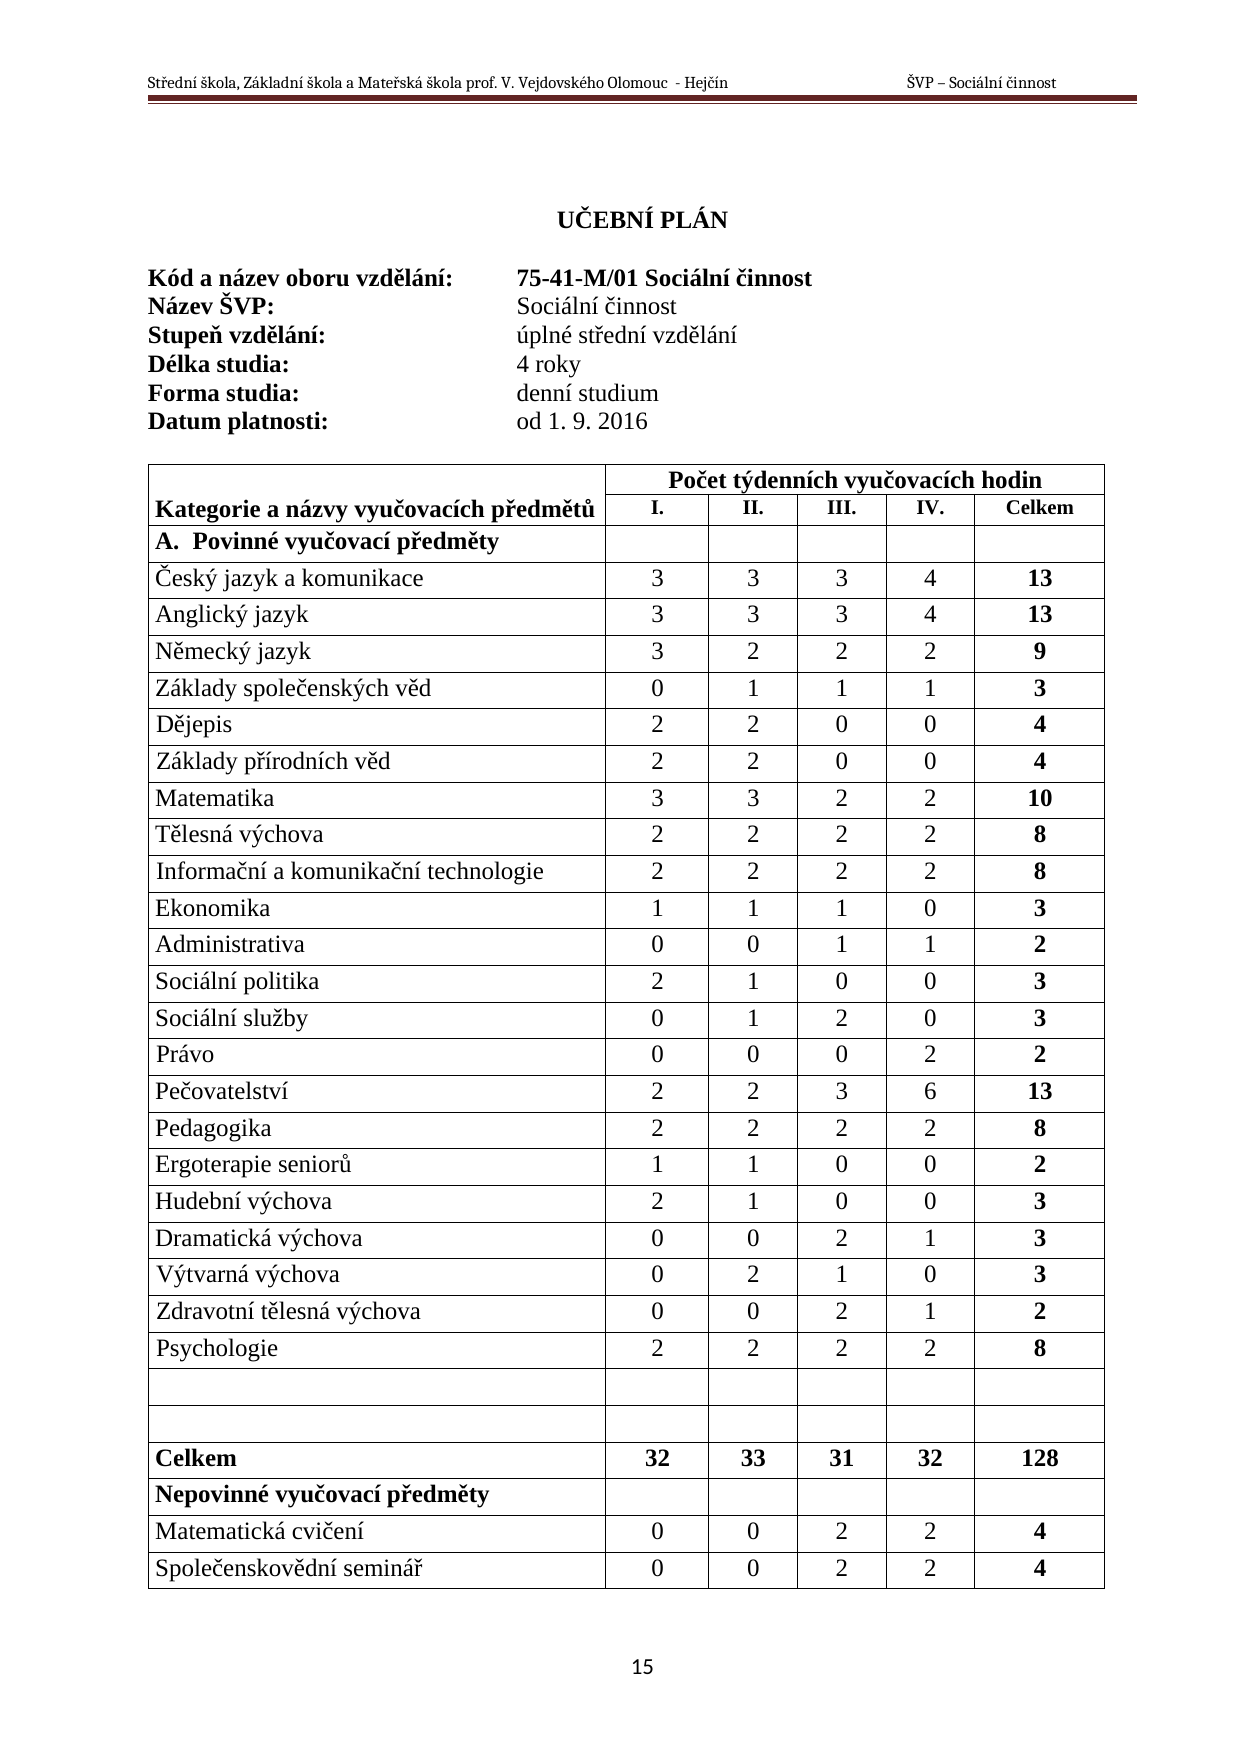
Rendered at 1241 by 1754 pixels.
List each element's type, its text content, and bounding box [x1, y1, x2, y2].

table_cell [975, 1369, 1104, 1405]
table_cell 2 [798, 1223, 886, 1258]
text Název ŠVP: Sociální činnost [148, 291, 1137, 320]
table_cell [798, 1369, 886, 1405]
table_cell 2 [798, 783, 886, 818]
table_cell 1 [798, 929, 886, 965]
table_cell 3 [975, 1003, 1104, 1038]
table_cell Společenskovědní seminář [149, 1553, 605, 1588]
table_cell 0 [709, 1223, 797, 1258]
table_cell 3 [798, 599, 886, 635]
table_cell 33 [709, 1443, 797, 1478]
table_cell 2 [709, 819, 797, 855]
table_cell 2 [709, 1076, 797, 1112]
table_cell 0 [798, 1149, 886, 1185]
table_cell 2 [887, 783, 974, 818]
table_cell 3 [606, 783, 708, 818]
table_cell [975, 1479, 1104, 1515]
table_cell 2 [798, 1333, 886, 1368]
table_cell 2 [606, 1333, 708, 1368]
table_cell Administrativa [149, 929, 605, 965]
table_cell Sociální politika [149, 966, 605, 1002]
text Délka studia: 4 roky [148, 349, 1137, 378]
table_cell 3 [975, 673, 1104, 708]
table_cell Pečovatelství [149, 1076, 605, 1112]
text Datum platnosti: od 1. 9. 2016 [148, 406, 1137, 435]
table_cell [606, 1479, 708, 1515]
table_cell 2 [887, 1333, 974, 1368]
table_cell 0 [709, 1039, 797, 1075]
table_cell 0 [606, 929, 708, 965]
table_cell [606, 1406, 708, 1442]
table_cell 13 [975, 1076, 1104, 1112]
table_cell 9 [975, 636, 1104, 672]
table_cell III. [798, 495, 886, 525]
table_cell 0 [606, 1296, 708, 1332]
table_cell Pedagogika [149, 1113, 605, 1148]
text Kód a název oboru vzdělání: 75-41-M/01 Sociální činnost [148, 263, 1137, 291]
table_cell 1 [887, 1223, 974, 1258]
table_cell 3 [975, 1259, 1104, 1295]
table_cell 2 [798, 1003, 886, 1038]
table_cell Psychologie [149, 1333, 605, 1368]
table_cell 4 [975, 1516, 1104, 1552]
table_cell 2 [798, 1296, 886, 1332]
table_cell 0 [709, 1516, 797, 1552]
table_cell 2 [709, 1333, 797, 1368]
table_cell Právo [149, 1039, 605, 1075]
table_cell Dramatická výchova [149, 1223, 605, 1258]
table_cell 1 [887, 929, 974, 965]
table_cell 1 [798, 893, 886, 928]
table_cell 2 [606, 1113, 708, 1148]
table_cell 2 [887, 819, 974, 855]
table_cell 3 [975, 1223, 1104, 1258]
text Stupeň vzdělání: úplné střední vzdělání [148, 320, 1137, 349]
table_cell Matematická cvičení [149, 1516, 605, 1552]
table_cell 2 [798, 636, 886, 672]
table_cell 6 [887, 1076, 974, 1112]
table_cell 0 [887, 746, 974, 782]
table_header Počet týdenních vyučovacích hodin [606, 465, 1104, 494]
table_cell [606, 526, 708, 562]
table_cell 0 [606, 1259, 708, 1295]
table_cell [975, 1406, 1104, 1442]
table_cell 2 [887, 1039, 974, 1075]
text Forma studia: denní studium [148, 378, 1137, 406]
table_cell 0 [887, 1186, 974, 1222]
table_cell [887, 1479, 974, 1515]
table_cell 4 [975, 1553, 1104, 1588]
table_cell 0 [887, 1259, 974, 1295]
table_cell 1 [709, 1003, 797, 1038]
table_cell 0 [606, 1553, 708, 1588]
table_cell 2 [887, 856, 974, 892]
text UČEBNÍ PLÁN [148, 205, 1137, 234]
table_cell 1 [887, 673, 974, 708]
table_cell 13 [975, 563, 1104, 598]
table_cell 0 [798, 1039, 886, 1075]
table_cell 1 [709, 1149, 797, 1185]
table_cell 3 [606, 599, 708, 635]
table_cell 32 [887, 1443, 974, 1478]
table_cell 3 [709, 563, 797, 598]
table_cell [887, 1406, 974, 1442]
table_cell Sociální služby [149, 1003, 605, 1038]
table_cell 2 [606, 1076, 708, 1112]
table_cell 2 [606, 966, 708, 1002]
table_cell 3 [709, 783, 797, 818]
table_cell 1 [887, 1296, 974, 1332]
table_cell Výtvarná výchova [149, 1259, 605, 1295]
table_cell 0 [887, 1003, 974, 1038]
table_cell 0 [887, 966, 974, 1002]
table_cell 3 [975, 966, 1104, 1002]
table_cell 8 [975, 1333, 1104, 1368]
table_cell Celkem [149, 1443, 605, 1478]
table_cell 8 [975, 856, 1104, 892]
table_cell 0 [606, 1223, 708, 1258]
table_cell IV. [887, 495, 974, 525]
table_cell Ergoterapie seniorů [149, 1149, 605, 1185]
table_cell 31 [798, 1443, 886, 1478]
table_cell Český jazyk a komunikace [149, 563, 605, 598]
table_cell 2 [975, 1149, 1104, 1185]
table_cell [709, 1406, 797, 1442]
table_cell 0 [606, 673, 708, 708]
table_cell 0 [798, 1186, 886, 1222]
table_cell [709, 1479, 797, 1515]
table_cell 2 [606, 746, 708, 782]
table_cell 4 [887, 599, 974, 635]
table_cell [887, 1369, 974, 1405]
table_cell 2 [709, 1259, 797, 1295]
table_cell 2 [709, 636, 797, 672]
table_cell 1 [798, 1259, 886, 1295]
table_cell 3 [975, 893, 1104, 928]
table_cell 2 [975, 1296, 1104, 1332]
table_cell 3 [606, 563, 708, 598]
table_cell 2 [798, 1553, 886, 1588]
table_cell [798, 1406, 886, 1442]
table_cell [606, 1369, 708, 1405]
table_cell Tělesná výchova [149, 819, 605, 855]
table_cell 3 [798, 563, 886, 598]
table_cell 2 [606, 709, 708, 745]
table_cell 1 [709, 673, 797, 708]
table_cell 2 [606, 819, 708, 855]
table_cell 0 [709, 1296, 797, 1332]
table_cell Anglický jazyk [149, 599, 605, 635]
table_cell Dějepis [149, 709, 605, 745]
table_cell 2 [709, 746, 797, 782]
table_cell Německý jazyk [149, 636, 605, 672]
table_cell 1 [709, 1186, 797, 1222]
table_cell 2 [887, 1553, 974, 1588]
table_cell 4 [975, 709, 1104, 745]
table_cell 2 [606, 1186, 708, 1222]
table_cell 10 [975, 783, 1104, 818]
table_cell 8 [975, 1113, 1104, 1148]
table_cell Nepovinné vyučovací předměty [149, 1479, 605, 1515]
table_cell 2 [798, 856, 886, 892]
table_cell 0 [887, 709, 974, 745]
table_header Kategorie a názvy vyučovacích předmětů [149, 465, 605, 525]
table_cell 4 [975, 746, 1104, 782]
table_cell Základy společenských věd [149, 673, 605, 708]
table_cell 2 [975, 929, 1104, 965]
table_cell 1 [798, 673, 886, 708]
table_cell 0 [798, 746, 886, 782]
table_cell 0 [887, 1149, 974, 1185]
table_cell 2 [798, 819, 886, 855]
table_cell 0 [606, 1516, 708, 1552]
table_cell 3 [798, 1076, 886, 1112]
table_cell [975, 526, 1104, 562]
table_cell Matematika [149, 783, 605, 818]
table_cell 2 [975, 1039, 1104, 1075]
table_cell 1 [606, 1149, 708, 1185]
table_cell [709, 1369, 797, 1405]
table_cell [149, 1369, 605, 1405]
table_cell Ekonomika [149, 893, 605, 928]
table_cell 4 [887, 563, 974, 598]
table_cell Zdravotní tělesná výchova [149, 1296, 605, 1332]
table_cell 0 [887, 893, 974, 928]
table_cell 0 [709, 929, 797, 965]
table_cell I. [606, 495, 708, 525]
table_cell Povinné vyučovací předměty [149, 526, 605, 562]
table_cell 13 [975, 599, 1104, 635]
table_cell Základy přírodních věd [149, 746, 605, 782]
table_cell 1 [709, 893, 797, 928]
table_cell 128 [975, 1443, 1104, 1478]
table_cell Informační a komunikační technologie [149, 856, 605, 892]
table_cell 32 [606, 1443, 708, 1478]
table_cell 2 [606, 856, 708, 892]
table_cell II. [709, 495, 797, 525]
table_cell [887, 526, 974, 562]
table_cell 0 [606, 1039, 708, 1075]
table_cell [798, 526, 886, 562]
table_cell 2 [887, 1113, 974, 1148]
table_cell 2 [887, 636, 974, 672]
table_cell [798, 1479, 886, 1515]
table_cell 2 [709, 709, 797, 745]
table_cell 1 [709, 966, 797, 1002]
table_cell 1 [606, 893, 708, 928]
table_cell [709, 526, 797, 562]
table_cell Hudební výchova [149, 1186, 605, 1222]
table_cell 2 [798, 1516, 886, 1552]
table_cell 2 [798, 1113, 886, 1148]
table_cell 0 [798, 966, 886, 1002]
table_cell 3 [606, 636, 708, 672]
table_cell 0 [606, 1003, 708, 1038]
table_cell [149, 1406, 605, 1442]
table_cell 3 [975, 1186, 1104, 1222]
table_cell 2 [709, 1113, 797, 1148]
table_cell 3 [709, 599, 797, 635]
table_cell 2 [709, 856, 797, 892]
table_cell 2 [887, 1516, 974, 1552]
table_cell 0 [798, 709, 886, 745]
table_cell 0 [709, 1553, 797, 1588]
table_cell 8 [975, 819, 1104, 855]
table_cell Celkem [975, 495, 1104, 525]
